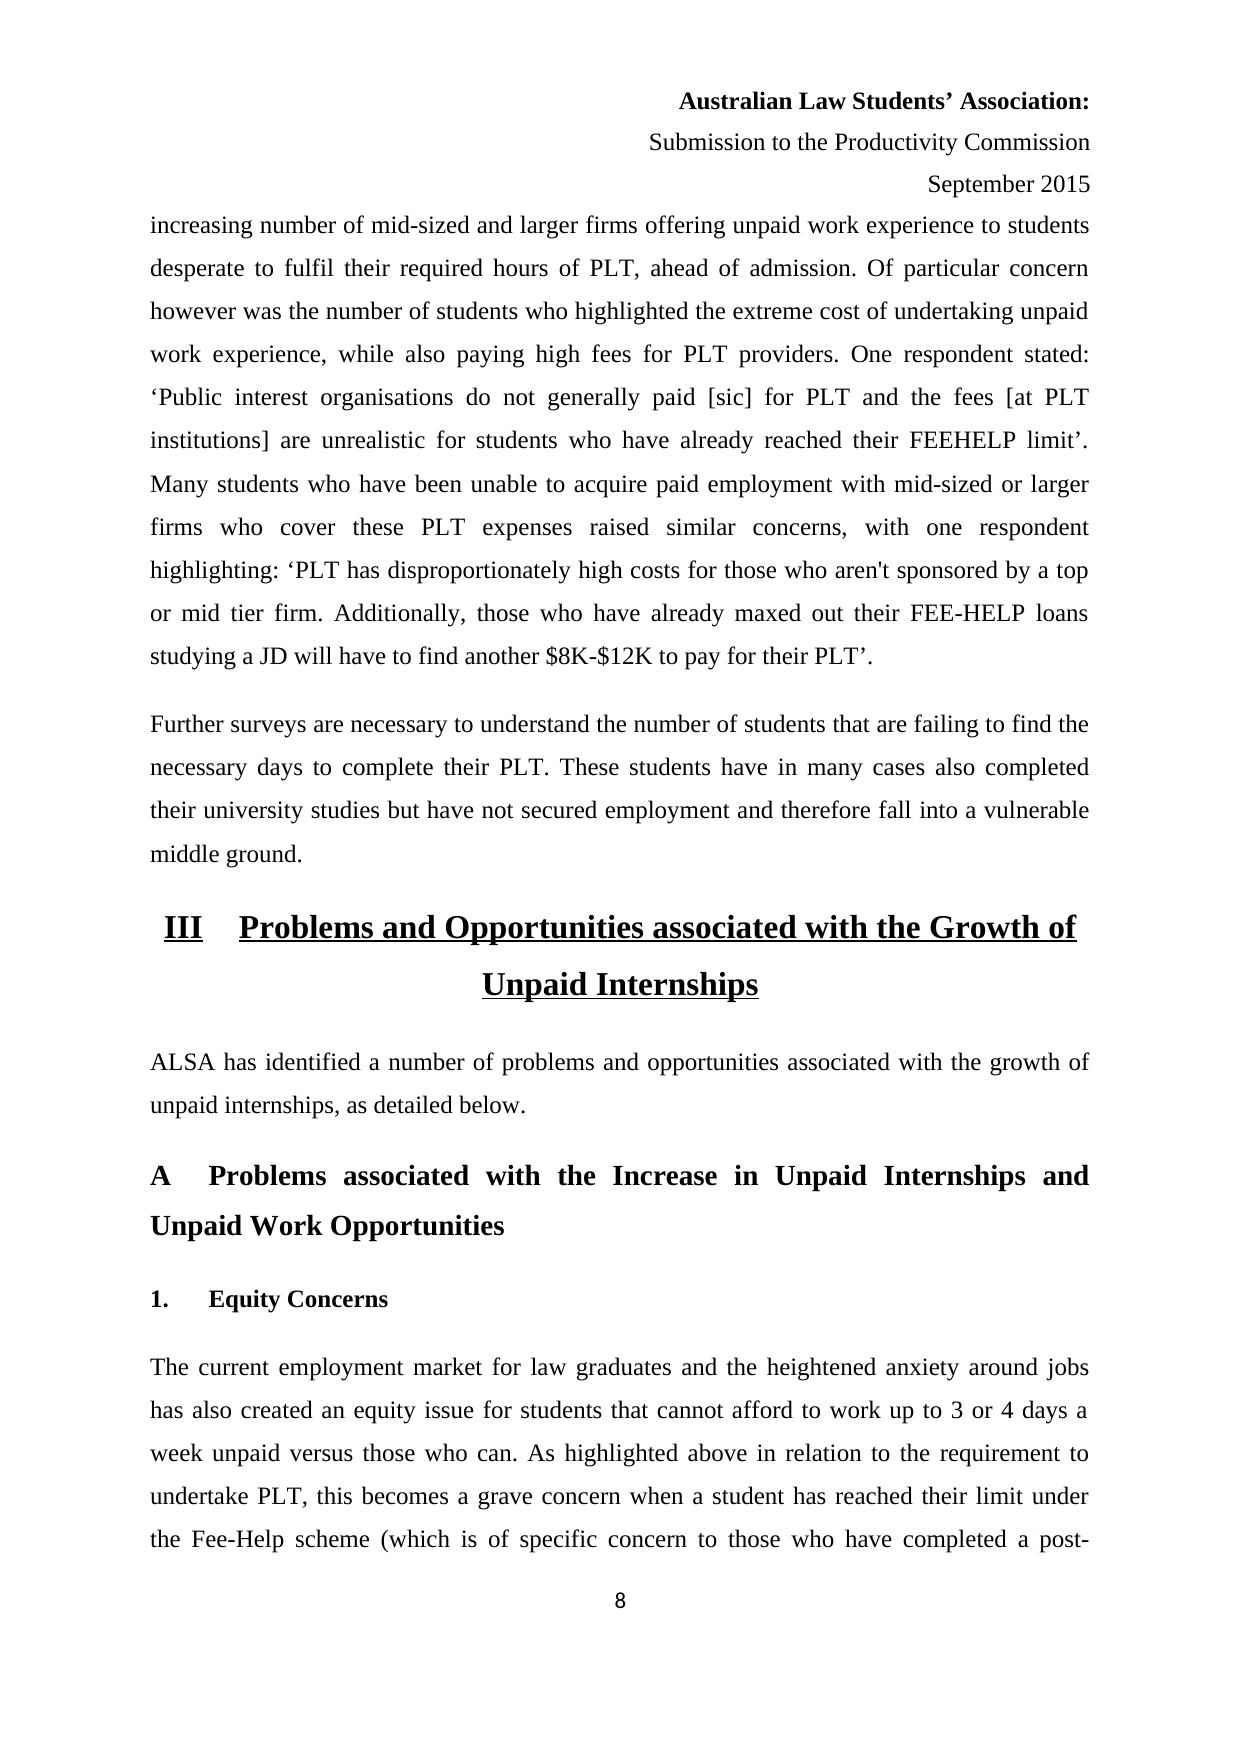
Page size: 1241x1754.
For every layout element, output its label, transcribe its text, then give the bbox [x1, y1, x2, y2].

text ALSA has identified a number of problems and opportunities associated with the growth of unpaid internships, as detailed below. [150, 1047, 1090, 1119]
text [150, 1352, 1090, 1553]
subtitle III Problems and Opportunities associated with the Growth of Unpaid Internships [150, 907, 1090, 1003]
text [150, 210, 1090, 670]
text A Problems associated with the Increase in Unpaid Internships and Unpaid Work Opportunities [150, 1158, 1090, 1242]
text Further surveys are necessary to understand the number of students that are failing to find the necessary days to complete their PLT. These students have in many cases also completed their university studies but have not secured employment and therefore fall into a vulnerable middle ground. [150, 709, 1090, 867]
text 1. Equity Concerns [150, 1284, 1090, 1312]
